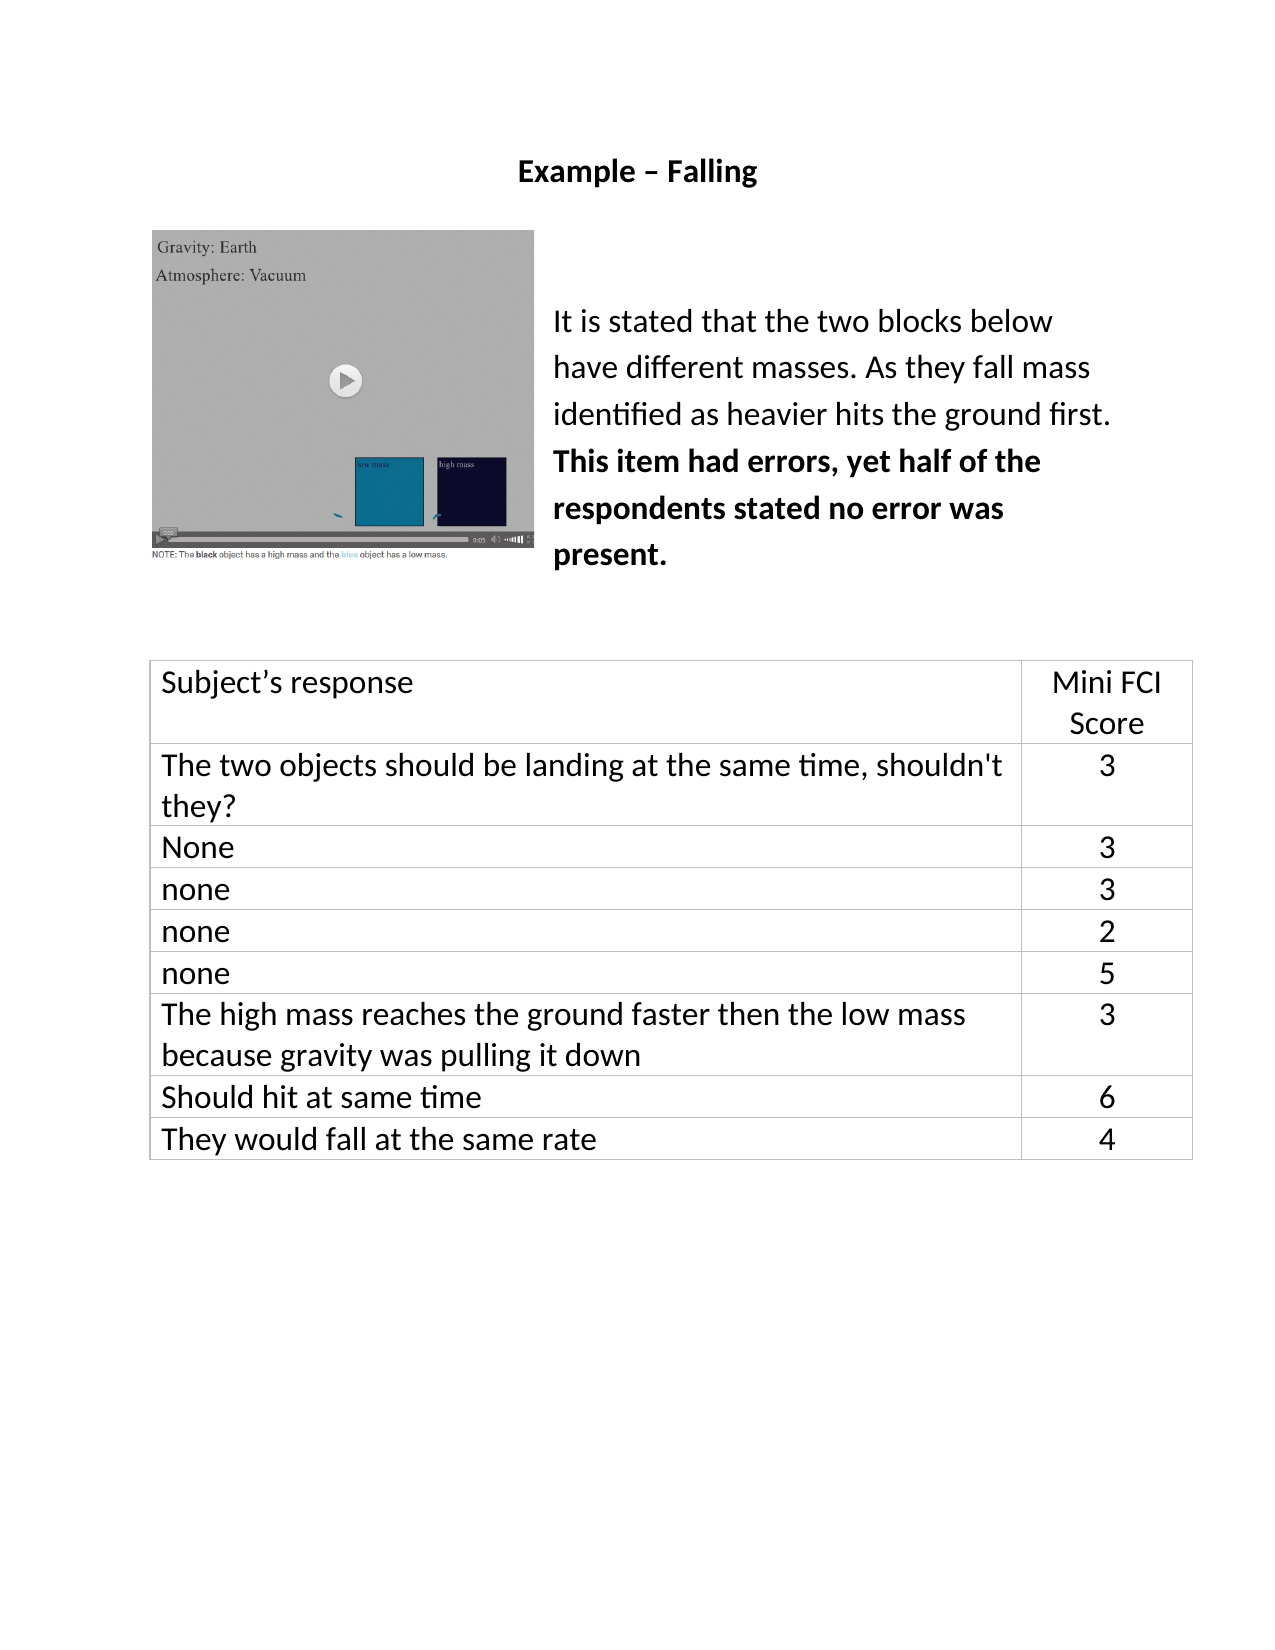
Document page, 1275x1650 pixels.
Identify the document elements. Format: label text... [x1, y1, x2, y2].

table_header Subject’s response [151, 661, 1021, 743]
text It is stated that the two blocks below have different masses. As they fall mass identified as heavier hits the ground first. This item had errors, yet half of the respondents stated no error was present. [150, 299, 1125, 574]
table_cell 4 [1022, 1118, 1192, 1158]
table_cell 6 [1022, 1076, 1192, 1117]
table_cell None [151, 826, 1021, 867]
table_cell 3 [1022, 868, 1192, 909]
table_cell none [151, 910, 1021, 951]
table_cell none [151, 868, 1021, 909]
table_cell 3 [1022, 826, 1192, 867]
picture [150, 230, 534, 559]
table_cell 5 [1022, 952, 1192, 992]
table_cell 2 [1022, 910, 1192, 951]
table_cell none [151, 952, 1021, 992]
table_cell 3 [1022, 994, 1192, 1075]
table_cell 3 [1022, 744, 1192, 825]
table_header Mini FCI Score [1022, 661, 1192, 743]
table_cell The two objects should be landing at the same time, shouldn't they? [151, 744, 1021, 825]
text Example – Falling [150, 150, 1125, 191]
table_cell The high mass reaches the ground faster then the low mass because gravity was pulling it down [151, 994, 1021, 1075]
table_cell They would fall at the same rate [151, 1118, 1021, 1158]
table_cell Should hit at same time [151, 1076, 1021, 1117]
